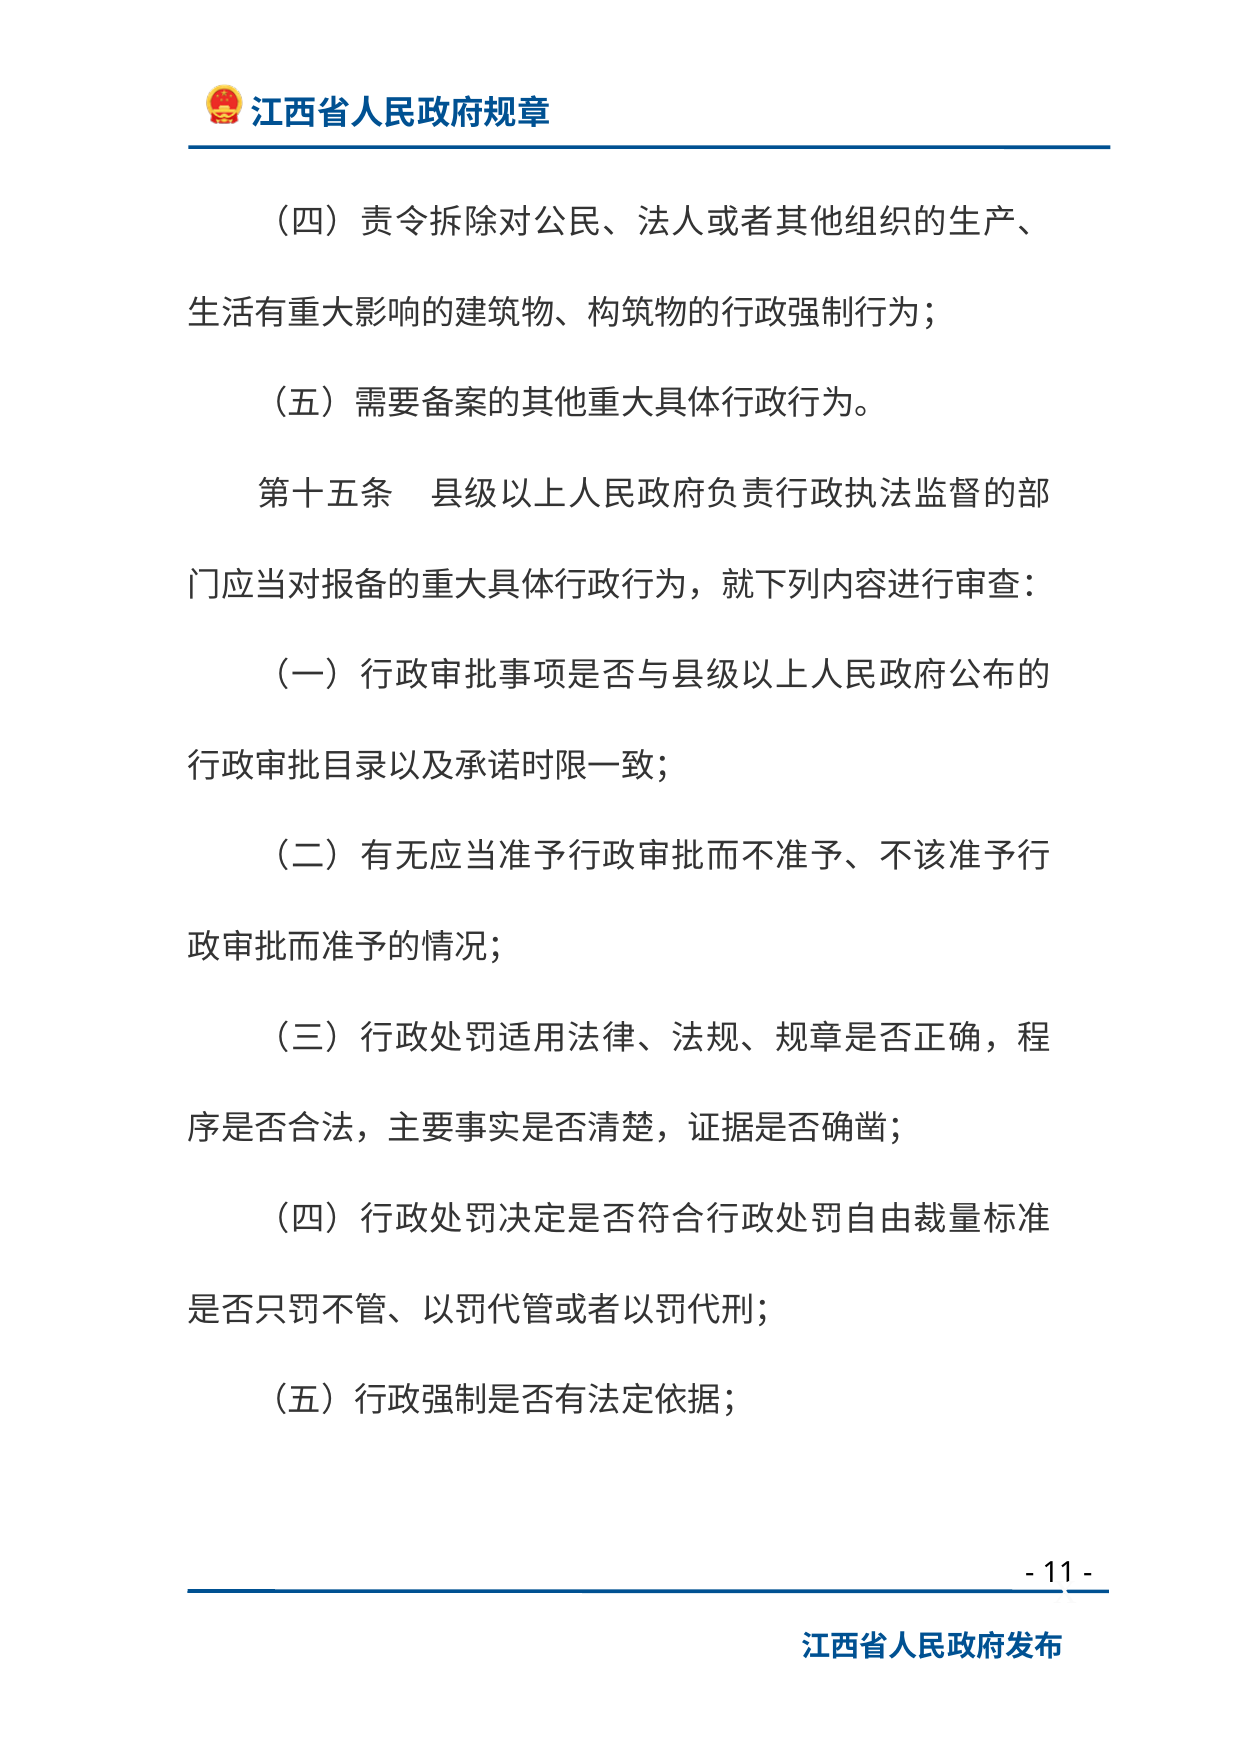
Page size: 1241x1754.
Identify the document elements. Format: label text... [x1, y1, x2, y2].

text （三）行政处罚适用法律、法规、规章是否正确，程序是否合法，主要事实是否清楚，证据是否确凿； [187, 989, 1053, 1171]
text （四）责令拆除对公民、法人或者其他组织的生产、生活有重大影响的建筑物、构筑物的行政强制行为； [187, 174, 1053, 355]
text 第十五条 县级以上人民政府负责行政执法监督的部门应当对报备的重大具体行政行为，就下列内容进行审查： [187, 446, 1053, 627]
text （二）有无应当准予行政审批而不准予、不该准予行政审批而准予的情况； [187, 808, 1053, 989]
text （五）行政强制是否有法定依据； [187, 1352, 1053, 1442]
text （四）行政处罚决定是否符合行政处罚自由裁量标准，是否只罚不管、以罚代管或者以罚代刑； [187, 1171, 1053, 1352]
text （一）行政审批事项是否与县级以上人民政府公布的行政审批目录以及承诺时限一致； [187, 627, 1053, 808]
picture [203, 84, 246, 127]
text （五）需要备案的其他重大具体行政行为。 [187, 355, 1053, 446]
